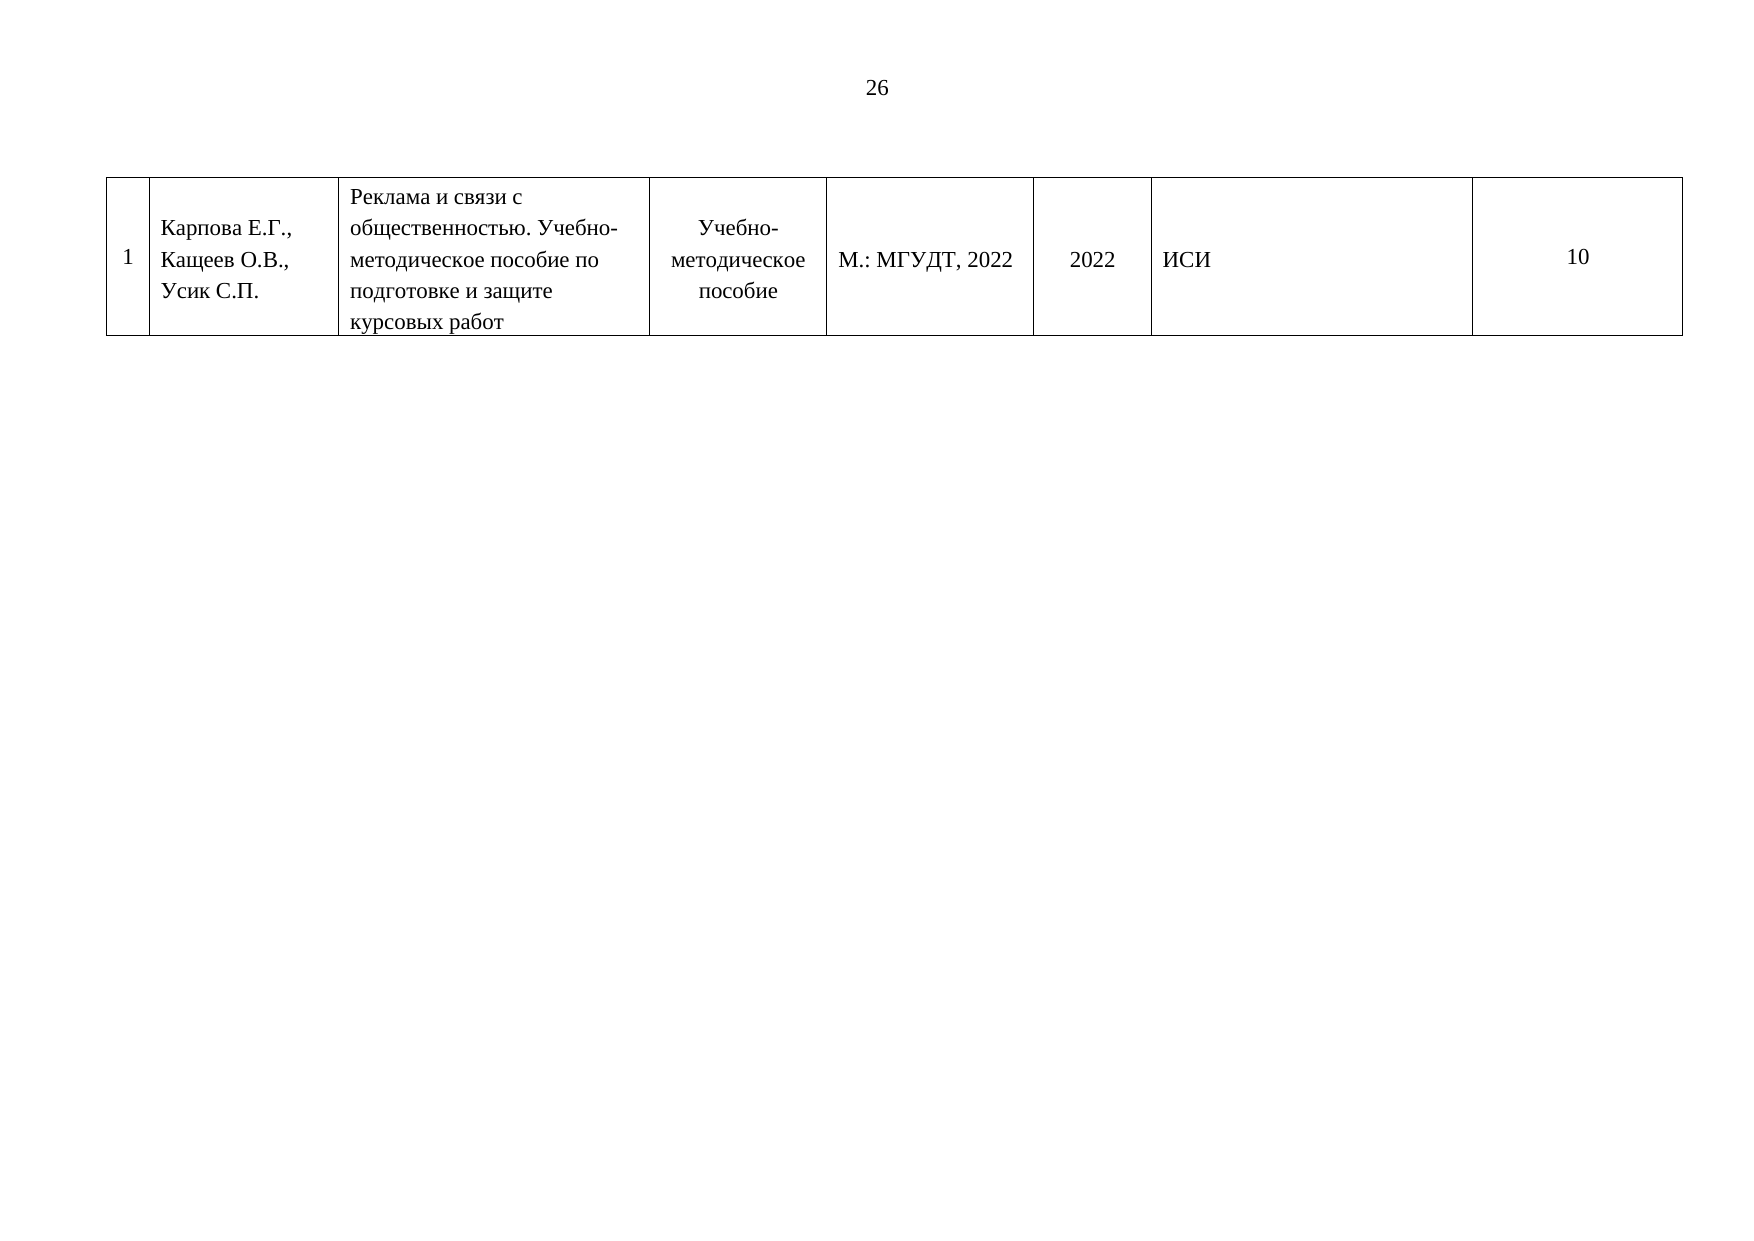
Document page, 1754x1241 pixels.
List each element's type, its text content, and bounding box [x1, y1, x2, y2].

table_cell 2022 [1034, 178, 1151, 334]
table_cell ИСИ [1152, 178, 1472, 334]
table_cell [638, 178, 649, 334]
table_cell М.: МГУДТ, 2022 [827, 178, 1033, 334]
table_cell Карпова Е.Г., Кащеев О.В., Усик С.П. [150, 178, 338, 334]
table_cell 10 [1473, 178, 1682, 334]
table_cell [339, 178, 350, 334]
table_cell 1 [107, 178, 149, 334]
table_cell Учебно-методическое пособие [650, 178, 826, 334]
